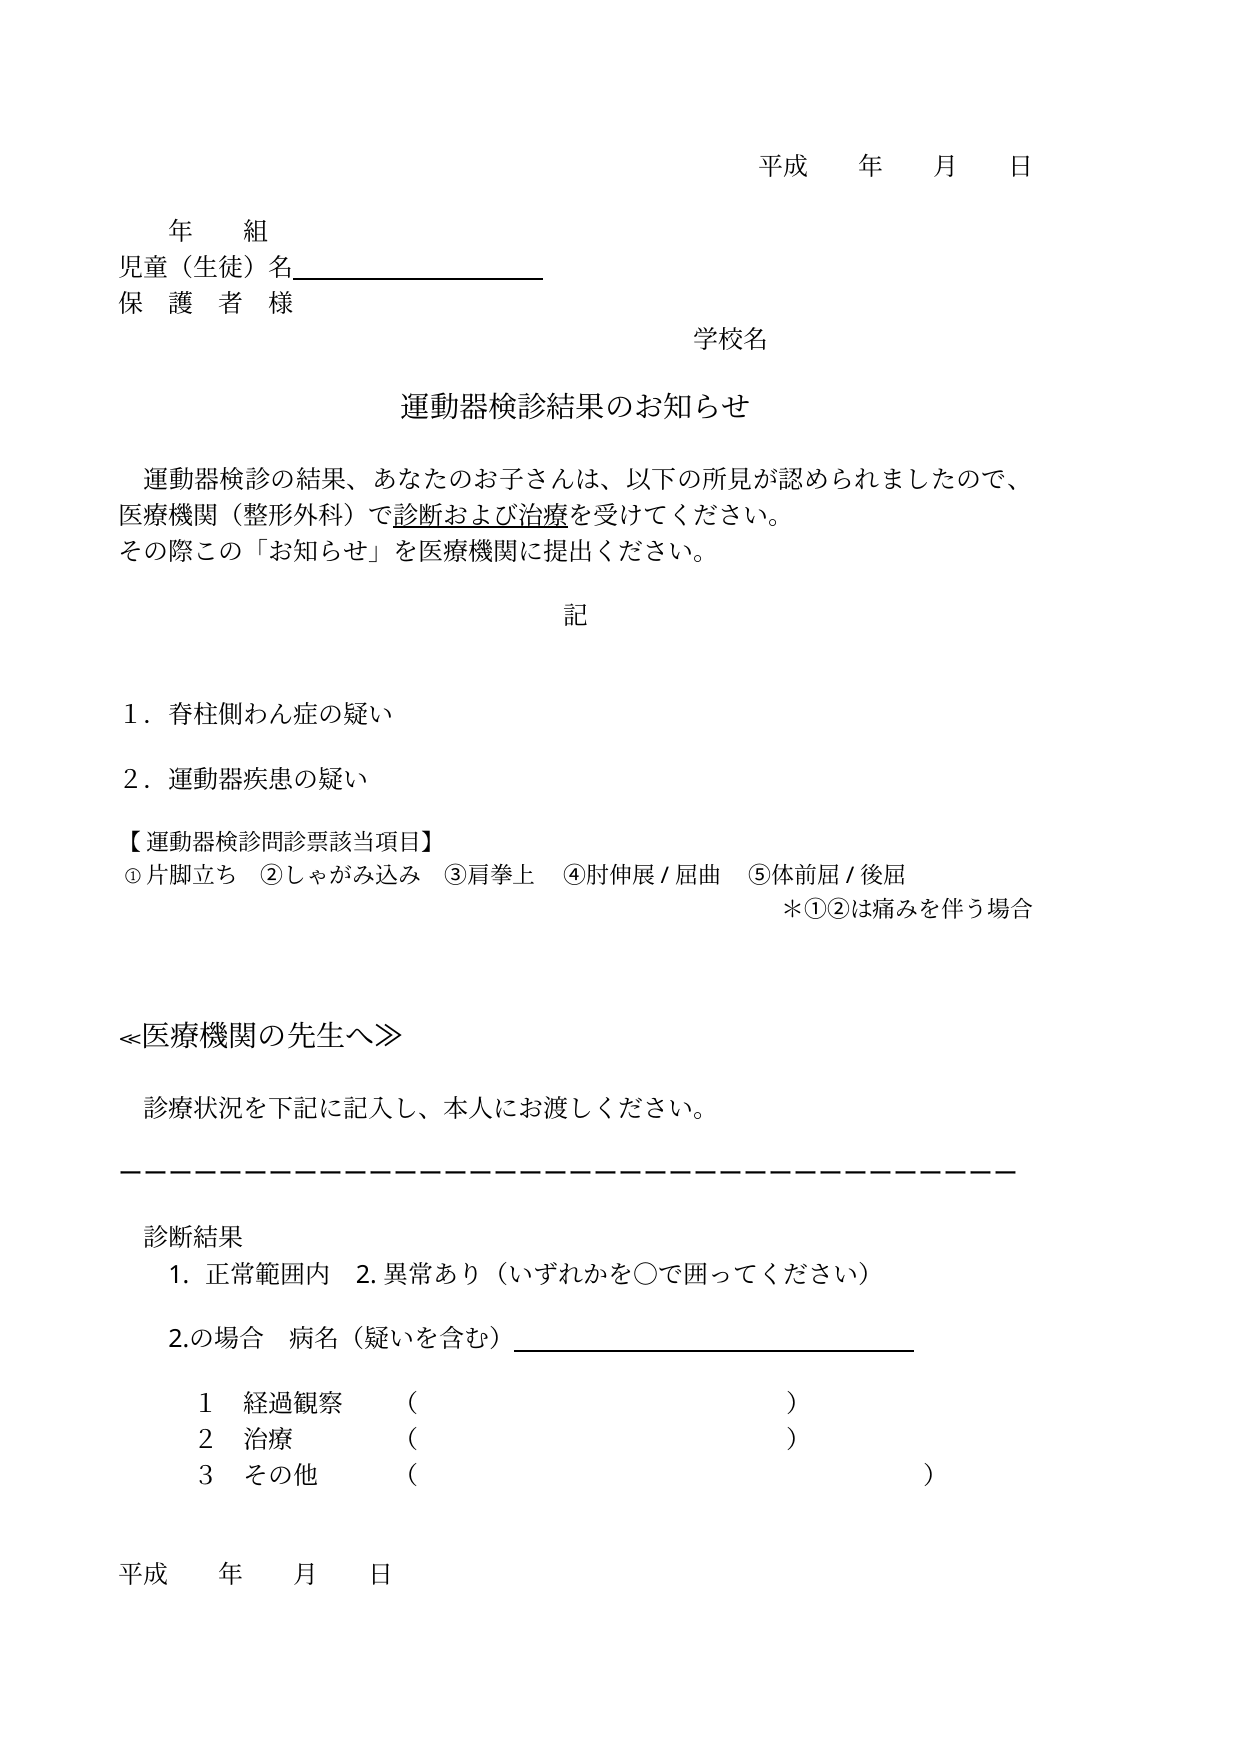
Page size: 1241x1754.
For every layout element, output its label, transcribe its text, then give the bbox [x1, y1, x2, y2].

text １．脊柱側わん症の疑い [118, 695, 1033, 731]
text 運動器検診の結果、あなたのお子さんは、以下の所見が認められましたので、医療機関（整形外科）で診断および治療を受けてください。 [118, 459, 1033, 531]
text 1. 正常範囲内 2. 異常あり（いずれかを○で囲ってください） [168, 1254, 1033, 1290]
text ≪医療機関の先生へ≫ [118, 1012, 1033, 1055]
text 2.の場合 病名（疑いを含む） [118, 1319, 1033, 1355]
text その際この「お知らせ」を医療機関に提出ください。 [118, 531, 1033, 567]
text ２ 治療 （ ） [118, 1420, 1033, 1456]
text １ 経過観察 （ ） [118, 1384, 1033, 1420]
text 保 護 者 様 [118, 283, 1033, 319]
text 平成 年 月 日 [118, 147, 1033, 183]
text ①片脚立ち ②しゃがみ込み ③肩拳上 ④肘伸展 / 屈曲 ⑤体前屈 / 後屈 [118, 857, 1033, 890]
text 【 運動器検診問診票該当項目】 [118, 824, 1033, 857]
text ３ その他 （ ） [118, 1456, 1033, 1492]
text 診療状況を下記に記入し、本人にお渡しください。 [118, 1088, 1033, 1124]
text 運動器検診結果のお知らせ [118, 384, 1033, 426]
text 児童（生徒）名 [118, 247, 1033, 283]
text ＊①②は痛みを伴う場合 [118, 890, 1033, 924]
text 年 組 [118, 212, 1033, 247]
text ーーーーーーーーーーーーーーーーーーーーーーーーーーーーーーーーーーーー [118, 1153, 1033, 1189]
text 学校名 [118, 319, 1033, 355]
text 記 [118, 596, 1033, 632]
text 平成 年 月 日 [118, 1554, 1033, 1590]
text 診断結果 [118, 1218, 1033, 1254]
text ２．運動器疾患の疑い [118, 759, 1033, 795]
